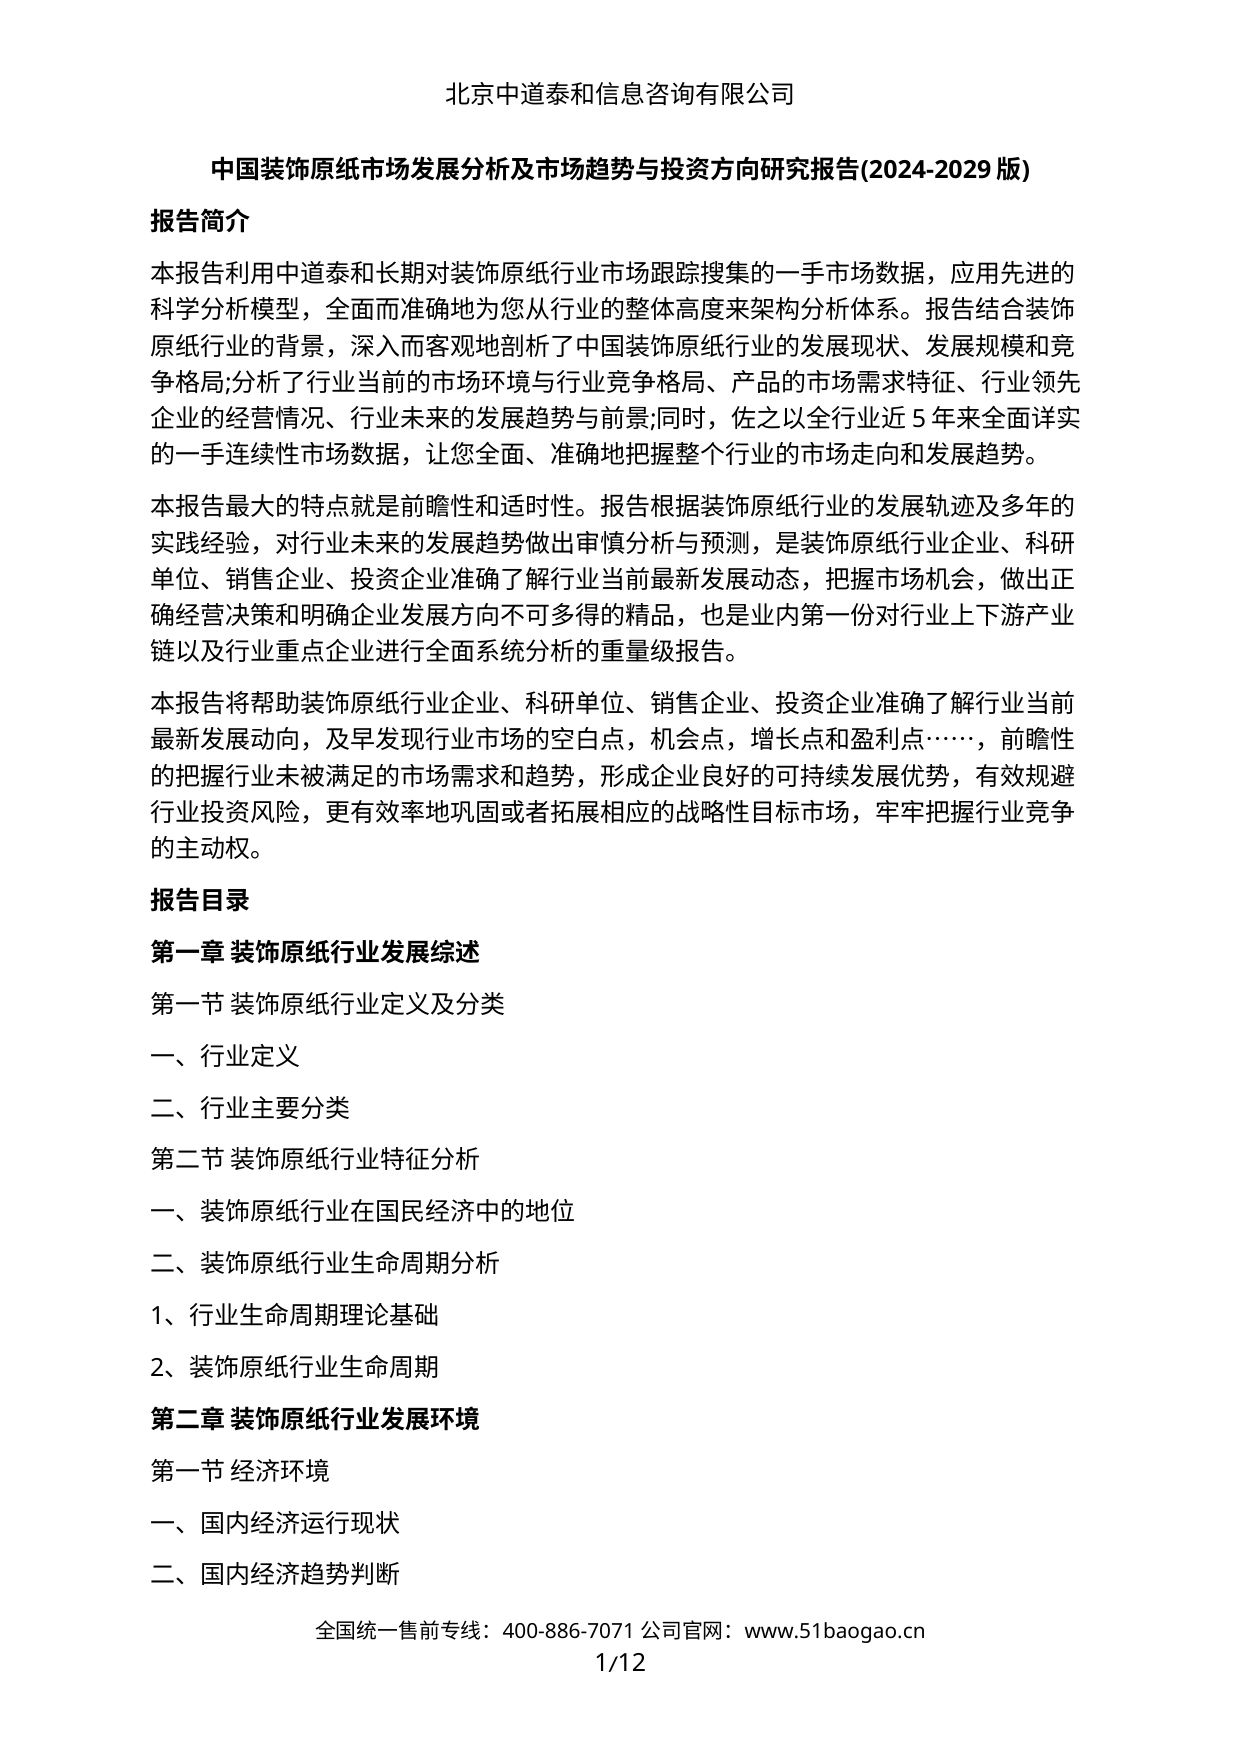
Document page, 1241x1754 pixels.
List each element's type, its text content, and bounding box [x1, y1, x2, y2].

text 报告目录 [150, 881, 1090, 917]
text 一、装饰原纸行业在国民经济中的地位 [150, 1192, 1090, 1228]
text 第一节 装饰原纸行业定义及分类 [150, 984, 1090, 1021]
text 第一章 装饰原纸行业发展综述 [150, 932, 1090, 969]
text 2、装饰原纸行业生命周期 [150, 1347, 1090, 1384]
text 二、装饰原纸行业生命周期分析 [150, 1244, 1090, 1280]
text 第二节 装饰原纸行业特征分析 [150, 1140, 1090, 1176]
text 中国装饰原纸市场发展分析及市场趋势与投资方向研究报告(2024-2029版) [150, 150, 1090, 186]
text 本报告将帮助装饰原纸行业企业、科研单位、销售企业、投资企业准确了解行业当前最新发展动向，及早发现行业市场的空白点，机会点，增长点和盈利点……，前瞻性的把握行业未被满足的市场需求和趋势，形成企业良好的可持续发展优势，有效规避行业投资风险，更有效率地巩固或者拓展相应的战略性目标市场，牢牢把握行业竞争的主动权。 [150, 684, 1090, 865]
text 第一节 经济环境 [150, 1451, 1090, 1487]
text 报告简介 [150, 202, 1090, 238]
text 二、行业主要分类 [150, 1088, 1090, 1124]
text 一、国内经济运行现状 [150, 1503, 1090, 1539]
text 第二章 装饰原纸行业发展环境 [150, 1399, 1090, 1436]
text 二、国内经济趋势判断 [150, 1555, 1090, 1591]
text 本报告利用中道泰和长期对装饰原纸行业市场跟踪搜集的一手市场数据，应用先进的科学分析模型，全面而准确地为您从行业的整体高度来架构分析体系。报告结合装饰原纸行业的背景，深入而客观地剖析了中国装饰原纸行业的发展现状、发展规模和竞争格局;分析了行业当前的市场环境与行业竞争格局、产品的市场需求特征、行业领先企业的经营情况、行业未来的发展趋势与前景;同时，佐之以全行业近5年来全面详实的一手连续性市场数据，让您全面、准确地把握整个行业的市场走向和发展趋势。 [150, 254, 1090, 471]
text 1、行业生命周期理论基础 [150, 1296, 1090, 1332]
text 本报告最大的特点就是前瞻性和适时性。报告根据装饰原纸行业的发展轨迹及多年的实践经验，对行业未来的发展趋势做出审慎分析与预测，是装饰原纸行业企业、科研单位、销售企业、投资企业准确了解行业当前最新发展动态，把握市场机会，做出正确经营决策和明确企业发展方向不可多得的精品，也是业内第一份对行业上下游产业链以及行业重点企业进行全面系统分析的重量级报告。 [150, 487, 1090, 668]
text 一、行业定义 [150, 1036, 1090, 1072]
